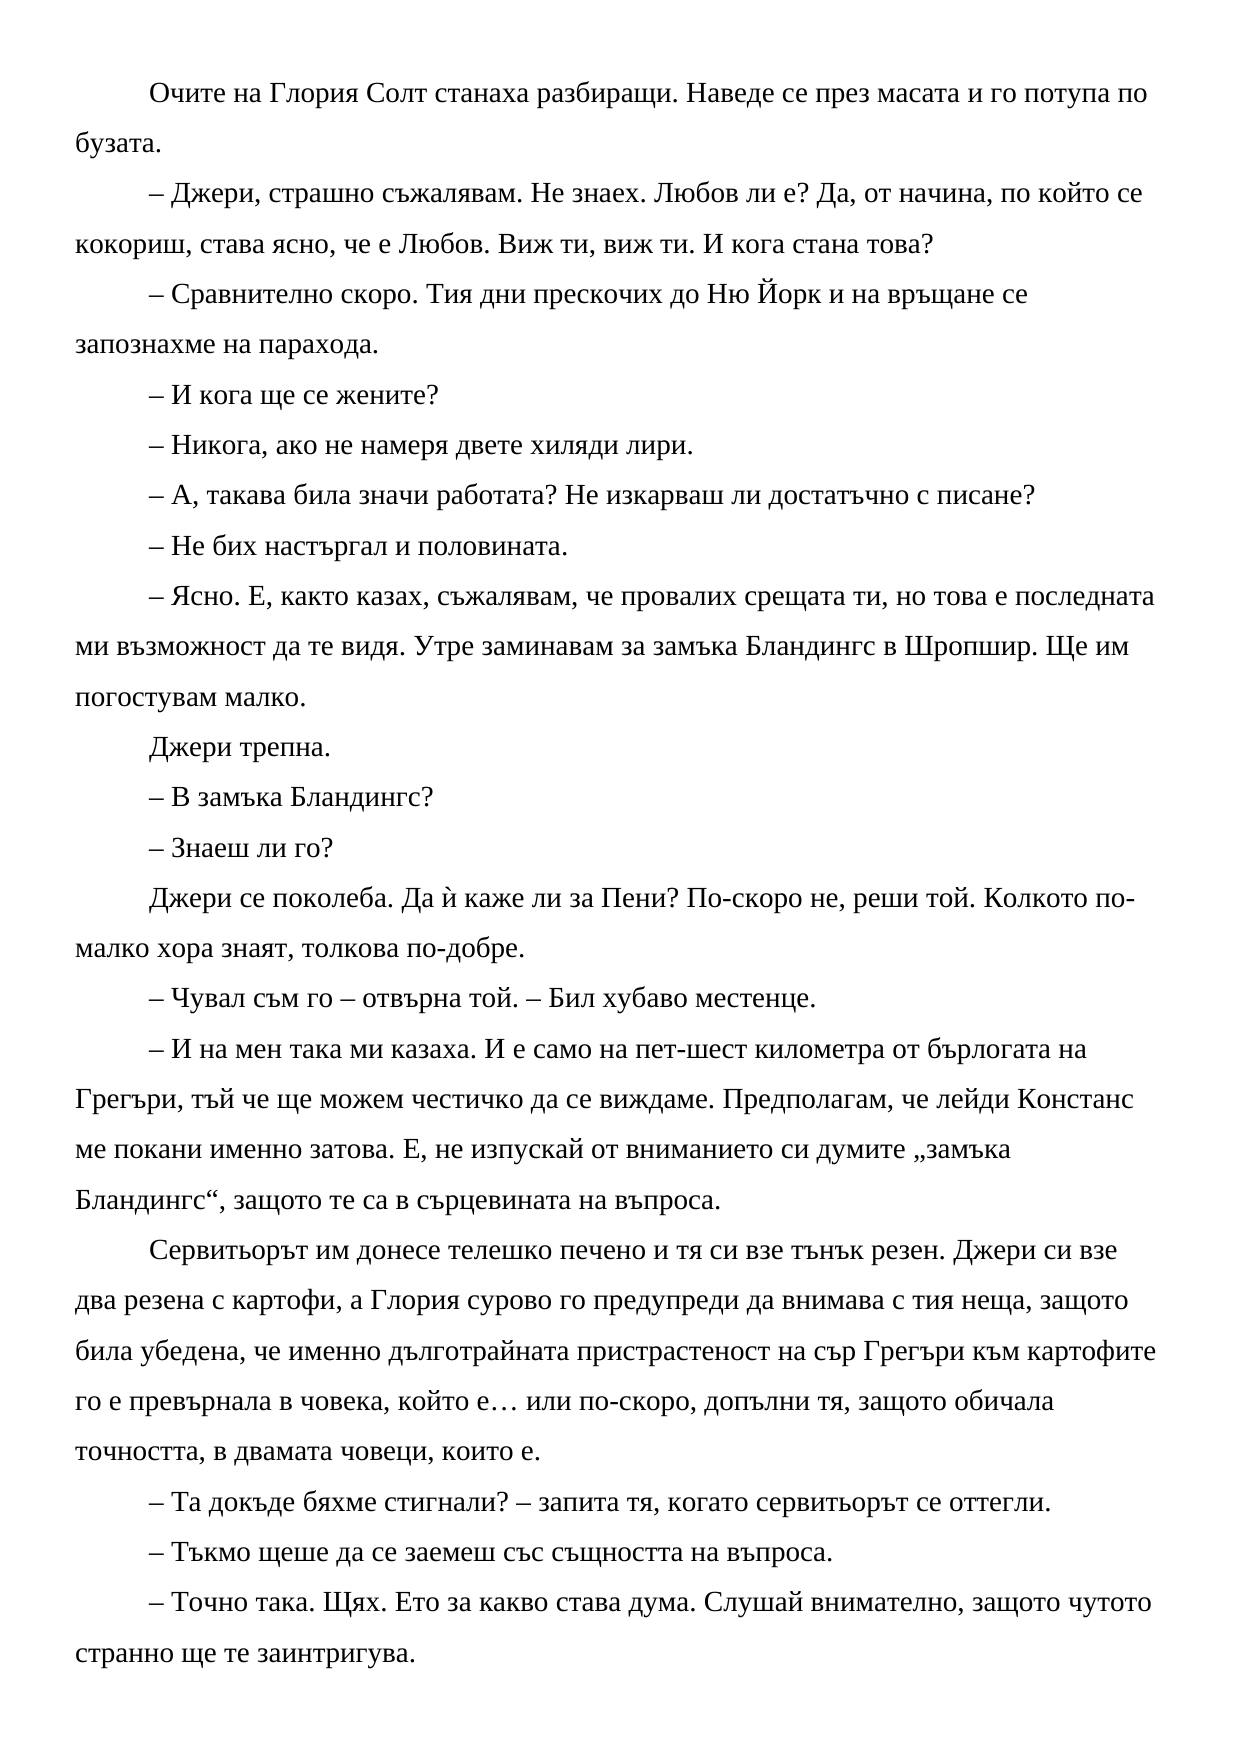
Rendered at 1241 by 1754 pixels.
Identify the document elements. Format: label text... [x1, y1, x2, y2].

text – Ясно. Е, както казах, съжалявам, че провалих срещата ти, но това е последната ми възможност да те видя. Утре заминавам за замъка Бландингс в Шропшир. Ще им погостувам малко. [75, 578, 1165, 712]
text – Никога, ако не намеря двете хиляди лири. [75, 427, 1165, 461]
text – А, такава била значи работата? Не изкарваш ли достатъчно с писане? [75, 477, 1165, 511]
text – И на мен така ми казаха. И е само на пет-шест километра от бърлогата на Грегъри, тъй че ще можем честичко да се виждаме. Предполагам, че лейди Констанс ме покани именно затова. Е, не изпускай от вниманието си думите „замъка Бландингс“, защото те са в сърцевината на въпроса. [75, 1031, 1165, 1215]
text – Чувал съм го – отвърна той. – Бил хубаво местенце. [75, 981, 1165, 1014]
text – Тъкмо щеше да се заемеш със същността на въпроса. [75, 1534, 1165, 1568]
text – Знаеш ли го? [75, 830, 1165, 863]
text – Точно така. Щях. Ето за какво става дума. Слушай внимателно, защото чутото странно ще те заинтригува. [75, 1584, 1165, 1668]
text – Сравнително скоро. Тия дни прескочих до Ню Йорк и на връщане се запознахме на парахода. [75, 276, 1165, 360]
text – Не бих настъргал и половината. [75, 528, 1165, 561]
text – И кога ще се жените? [75, 377, 1165, 410]
text – Та докъде бяхме стигнали? – запита тя, когато сервитьорът се оттегли. [75, 1484, 1165, 1517]
text Джери трепна. [75, 729, 1165, 763]
text – В замъка Бландингс? [75, 779, 1165, 813]
text Очите на Глория Солт станаха разбиращи. Наведе се през масата и го потупа по бузата. [75, 75, 1165, 159]
text Джери се поколеба. Да ѝ каже ли за Пени? По-скоро не, реши той. Колкото по-малко хора знаят, толкова по-добре. [75, 880, 1165, 964]
text – Джери, страшно съжалявам. Не знаех. Любов ли е? Да, от начина, по който се кокориш, става ясно, че е Любов. Виж ти, виж ти. И кога стана това? [75, 176, 1165, 259]
text Сервитьорът им донесе телешко печено и тя си взе тънък резен. Джери си взе два резена с картофи, а Глория сурово го предупреди да внимава с тия неща, защото била убедена, че именно дълготрайната пристрастеност на сър Грегъри към картофите го е превърнала в човека, който е… или по-скоро, допълни тя, защото обичала точността, в двамата човеци, които е. [75, 1232, 1165, 1467]
